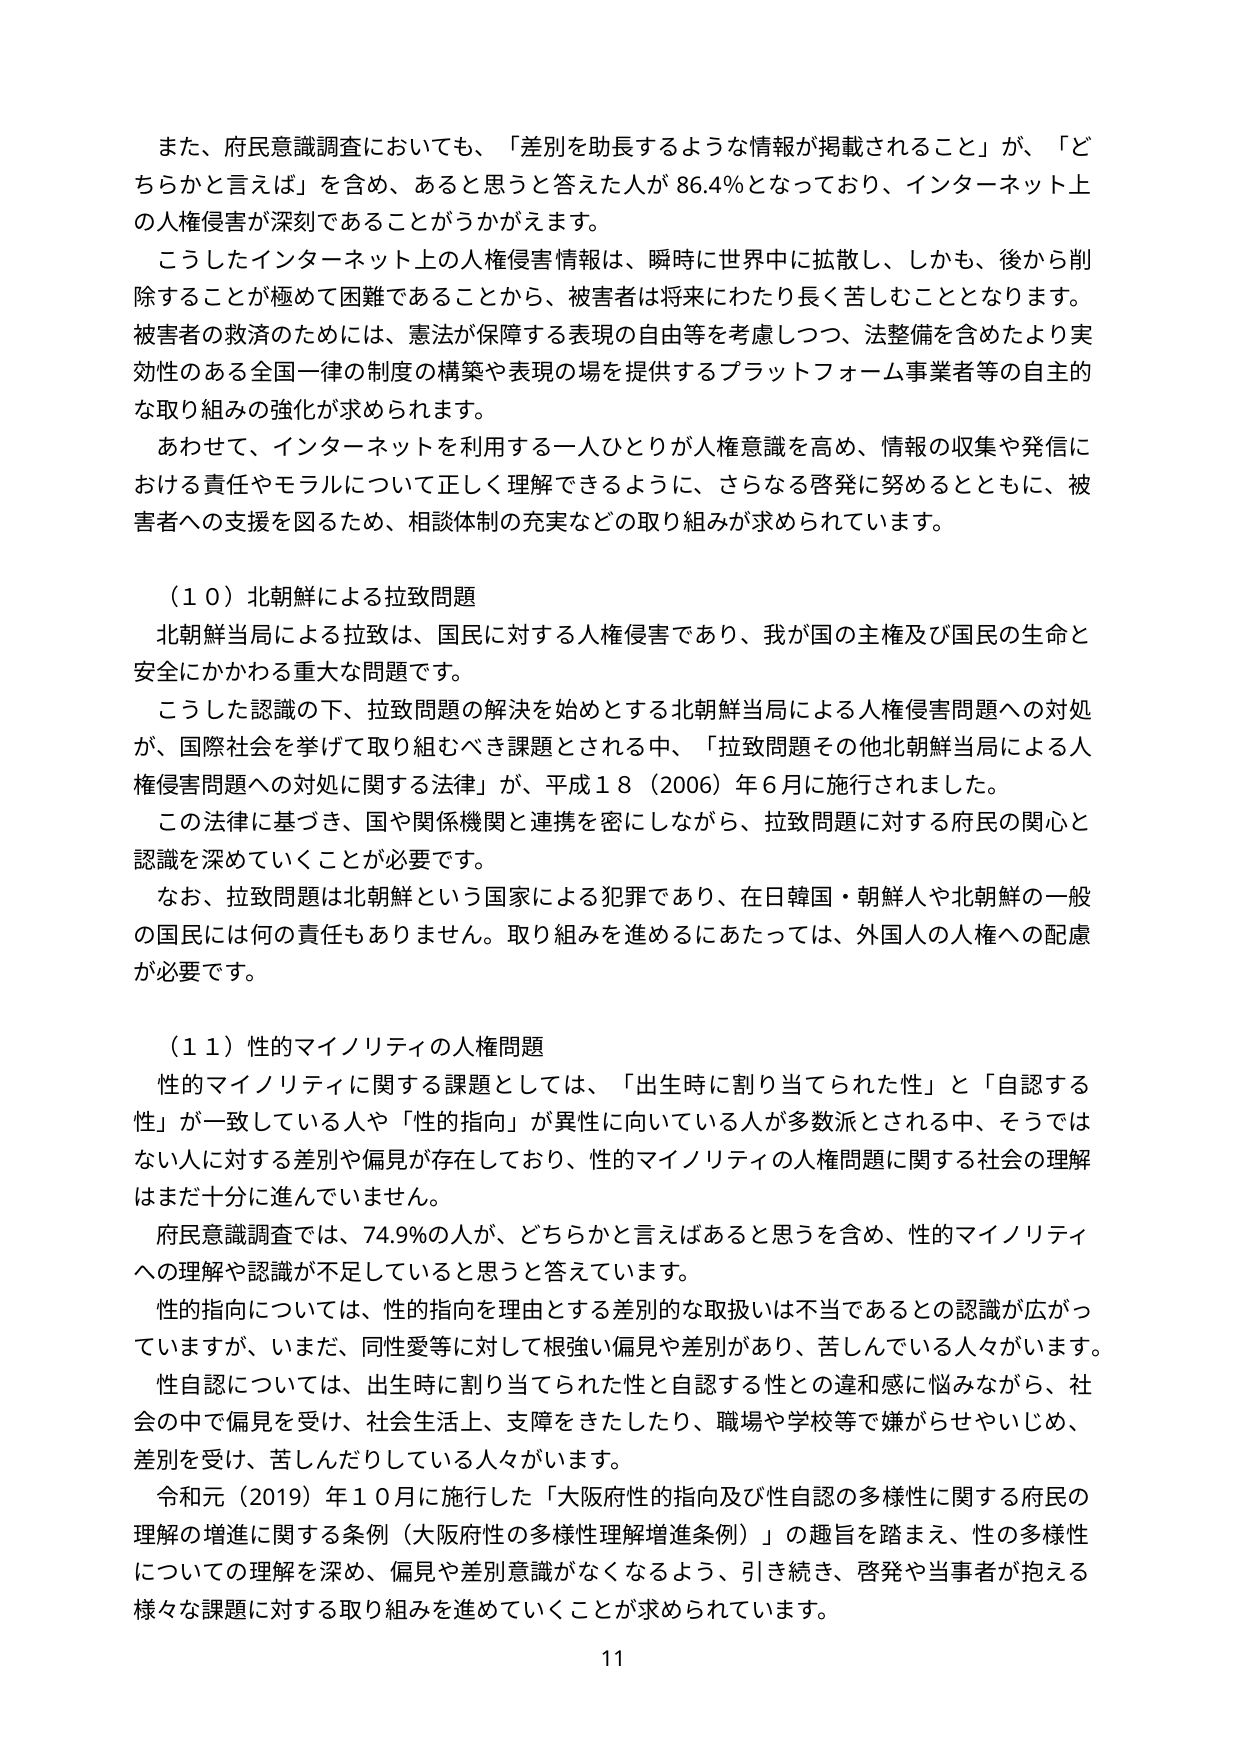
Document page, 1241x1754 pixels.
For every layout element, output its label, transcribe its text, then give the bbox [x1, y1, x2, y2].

text 府民意識調査では、74.9%の人が、どちらかと言えばあると思うを含め、性的マイノリティへの理解や認識が不足していると思うと答えています。 [133, 1214, 1093, 1289]
text 性的マイノリティに関する課題としては、「出生時に割り当てられた性」と「自認する性」が一致している人や「性的指向」が異性に向いている人が多数派とされる中、そうではない人に対する差別や偏見が存在しており、性的マイノリティの人権問題に関する社会の理解はまだ十分に進んでいません。 [133, 1064, 1093, 1214]
text 北朝鮮当局による拉致は、国民に対する人権侵害であり、我が国の主権及び国民の生命と安全にかかわる重大な問題です。 [133, 614, 1093, 689]
text こうしたインターネット上の人権侵害情報は、瞬時に世界中に拡散し、しかも、後から削除することが極めて困難であることから、被害者は将来にわたり長く苦しむこととなります。被害者の救済のためには、憲法が保障する表現の自由等を考慮しつつ、法整備を含めたより実効性のある全国一律の制度の構築や表現の場を提供するプラットフォーム事業者等の自主的な取り組みの強化が求められます。 [133, 239, 1093, 427]
text こうした認識の下、拉致問題の解決を始めとする北朝鮮当局による人権侵害問題への対処が、国際社会を挙げて取り組むべき課題とされる中、「拉致問題その他北朝鮮当局による人権侵害問題への対処に関する法律」が、平成１８（2006）年６月に施行されました。 [133, 689, 1093, 802]
text この法律に基づき、国や関係機関と連携を密にしながら、拉致問題に対する府民の関心と認識を深めていくことが必要です。 [133, 802, 1093, 877]
text あわせて、インターネットを利用する一人ひとりが人権意識を高め、情報の収集や発信における責任やモラルについて正しく理解できるように、さらなる啓発に努めるとともに、被害者への支援を図るため、相談体制の充実などの取り組みが求められています。 [133, 427, 1093, 539]
text なお、拉致問題は北朝鮮という国家による犯罪であり、在日韓国・朝鮮人や北朝鮮の一般の国民には何の責任もありません。取り組みを進めるにあたっては、外国人の人権への配慮が必要です。 [133, 877, 1093, 989]
text 令和元（2019）年１０月に施行した「大阪府性的指向及び性自認の多様性に関する府民の理解の増進に関する条例（大阪府性の多様性理解増進条例）」の趣旨を踏まえ、性の多様性についての理解を深め、偏見や差別意識がなくなるよう、引き続き、啓発や当事者が抱える様々な課題に対する取り組みを進めていくことが求められています。 [133, 1477, 1093, 1627]
text 性的指向については、性的指向を理由とする差別的な取扱いは不当であるとの認識が広がっていますが、いまだ、同性愛等に対して根強い偏見や差別があり、苦しんでいる人々がいます。 [133, 1289, 1093, 1364]
text また、府民意識調査においても、「差別を助長するような情報が掲載されること」が、「どちらかと言えば」を含め、あると思うと答えた人が86.4％となっており、インターネット上の人権侵害が深刻であることがうかがえます。 [133, 127, 1093, 239]
text （１０）北朝鮮による拉致問題 [133, 577, 1093, 614]
text 性自認については、出生時に割り当てられた性と自認する性との違和感に悩みながら、社会の中で偏見を受け、社会生活上、支障をきたしたり、職場や学校等で嫌がらせやいじめ、差別を受け、苦しんだりしている人々がいます。 [133, 1364, 1093, 1477]
text （１１）性的マイノリティの人権問題 [133, 1027, 1093, 1064]
